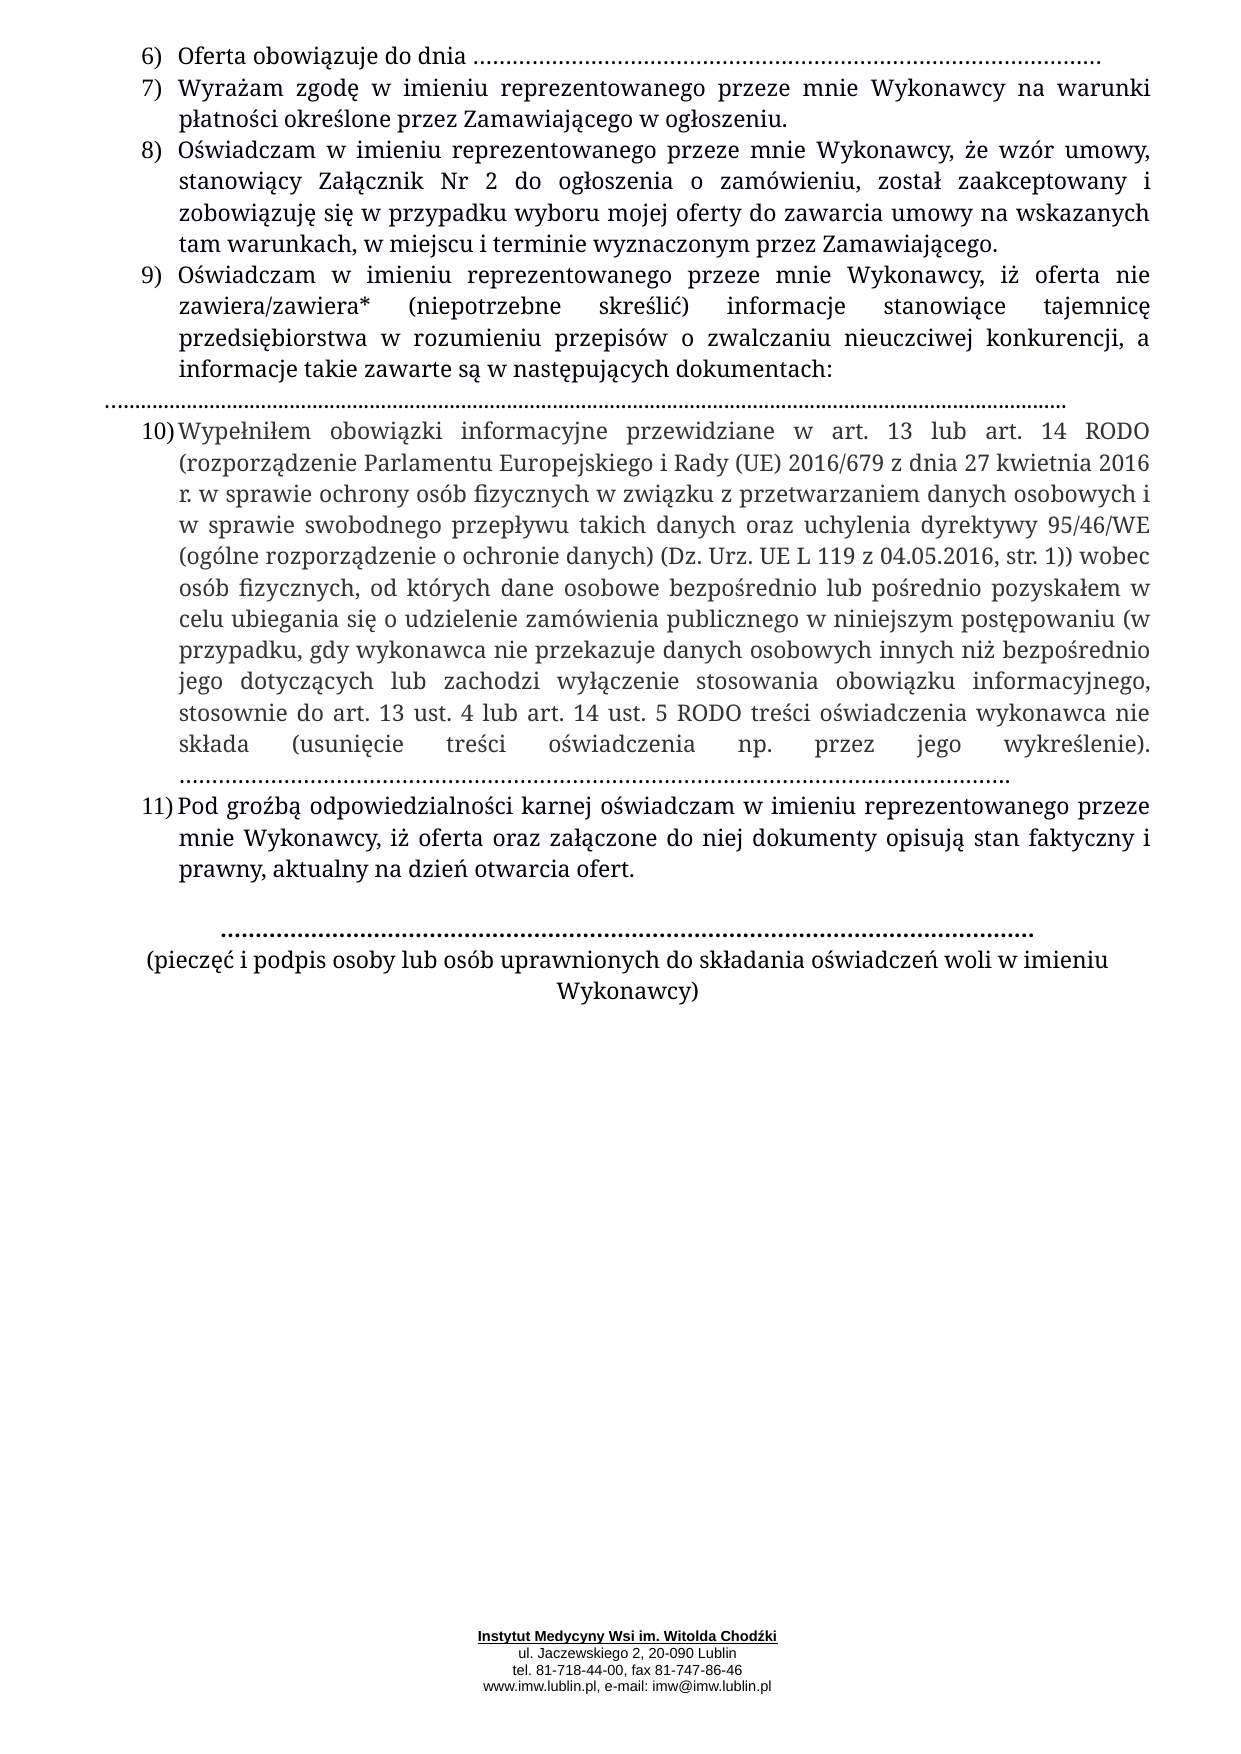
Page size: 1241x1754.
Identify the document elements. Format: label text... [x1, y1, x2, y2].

text …..................................................................................................................................................................... [103, 384, 1152, 415]
text ……………………………………………………………………………………………………… [103, 913, 1152, 944]
list Oświadczam w imieniu reprezentowanego przeze mnie Wykonawcy, że wzór umowy, stanowiący Załącznik Nr 2 do ogłoszenia o zamówieniu, został zaakceptowany i zobowiązuję się w przypadku wyboru mojej oferty do zawarcia umowy na wskazanych tam warunkach, w miejscu i terminie wyznaczonym przez Zamawiającego. [141, 134, 1152, 259]
list Wypełniłem obowiązki informacyjne przewidziane w art. 13 lub art. 14 RODO (rozporządzenie Parlamentu Europejskiego i Rady (UE) 2016/679 z dnia 27 kwietnia 2016 r. w sprawie ochrony osób fizycznych w związku z przetwarzaniem danych osobowych i w sprawie swobodnego przepływu takich danych oraz uchylenia dyrektywy 95/46/WE (ogólne rozporządzenie o ochronie danych) (Dz. Urz. UE L 119 z 04.05.2016, str. 1)) wobec osób fizycznych, od których dane osobowe bezpośrednio lub pośrednio pozyskałem w celu ubiegania się o udzielenie zamówienia publicznego w niniejszym postępowaniu (w przypadku, gdy wykonawca nie przekazuje danych osobowych innych niż bezpośrednio jego dotyczących lub zachodzi wyłączenie stosowania obowiązku informacyjnego, stosownie do art. 13 ust. 4 lub art. 14 ust. 5 RODO treści oświadczenia wykonawca nie składa (usunięcie treści oświadczenia np. przez jego wykreślenie). ………………………………………………………………………………………………………………. [141, 415, 1152, 790]
list Pod groźbą odpowiedzialności karnej oświadczam w imieniu reprezentowanego przeze mnie Wykonawcy, iż oferta oraz załączone do niej dokumenty opisują stan faktyczny i prawny, aktualny na dzień otwarcia ofert. [141, 790, 1152, 884]
list Oświadczam w imieniu reprezentowanego przeze mnie Wykonawcy, iż oferta nie zawiera/zawiera* (niepotrzebne skreślić) informacje stanowiące tajemnicę przedsiębiorstwa w rozumieniu przepisów o zwalczaniu nieuczciwej konkurencji, a informacje takie zawarte są w następujących dokumentach: [141, 259, 1152, 384]
list Wyrażam zgodę w imieniu reprezentowanego przeze mnie Wykonawcy na warunki płatności określone przez Zamawiającego w ogłoszeniu. [141, 72, 1152, 134]
text (pieczęć i podpis osoby lub osób uprawnionych do składania oświadczeń woli w imieniu Wykonawcy) [103, 944, 1152, 1007]
list Oferta obowiązuje do dnia …………………………………………………………………………………… [141, 40, 1152, 72]
